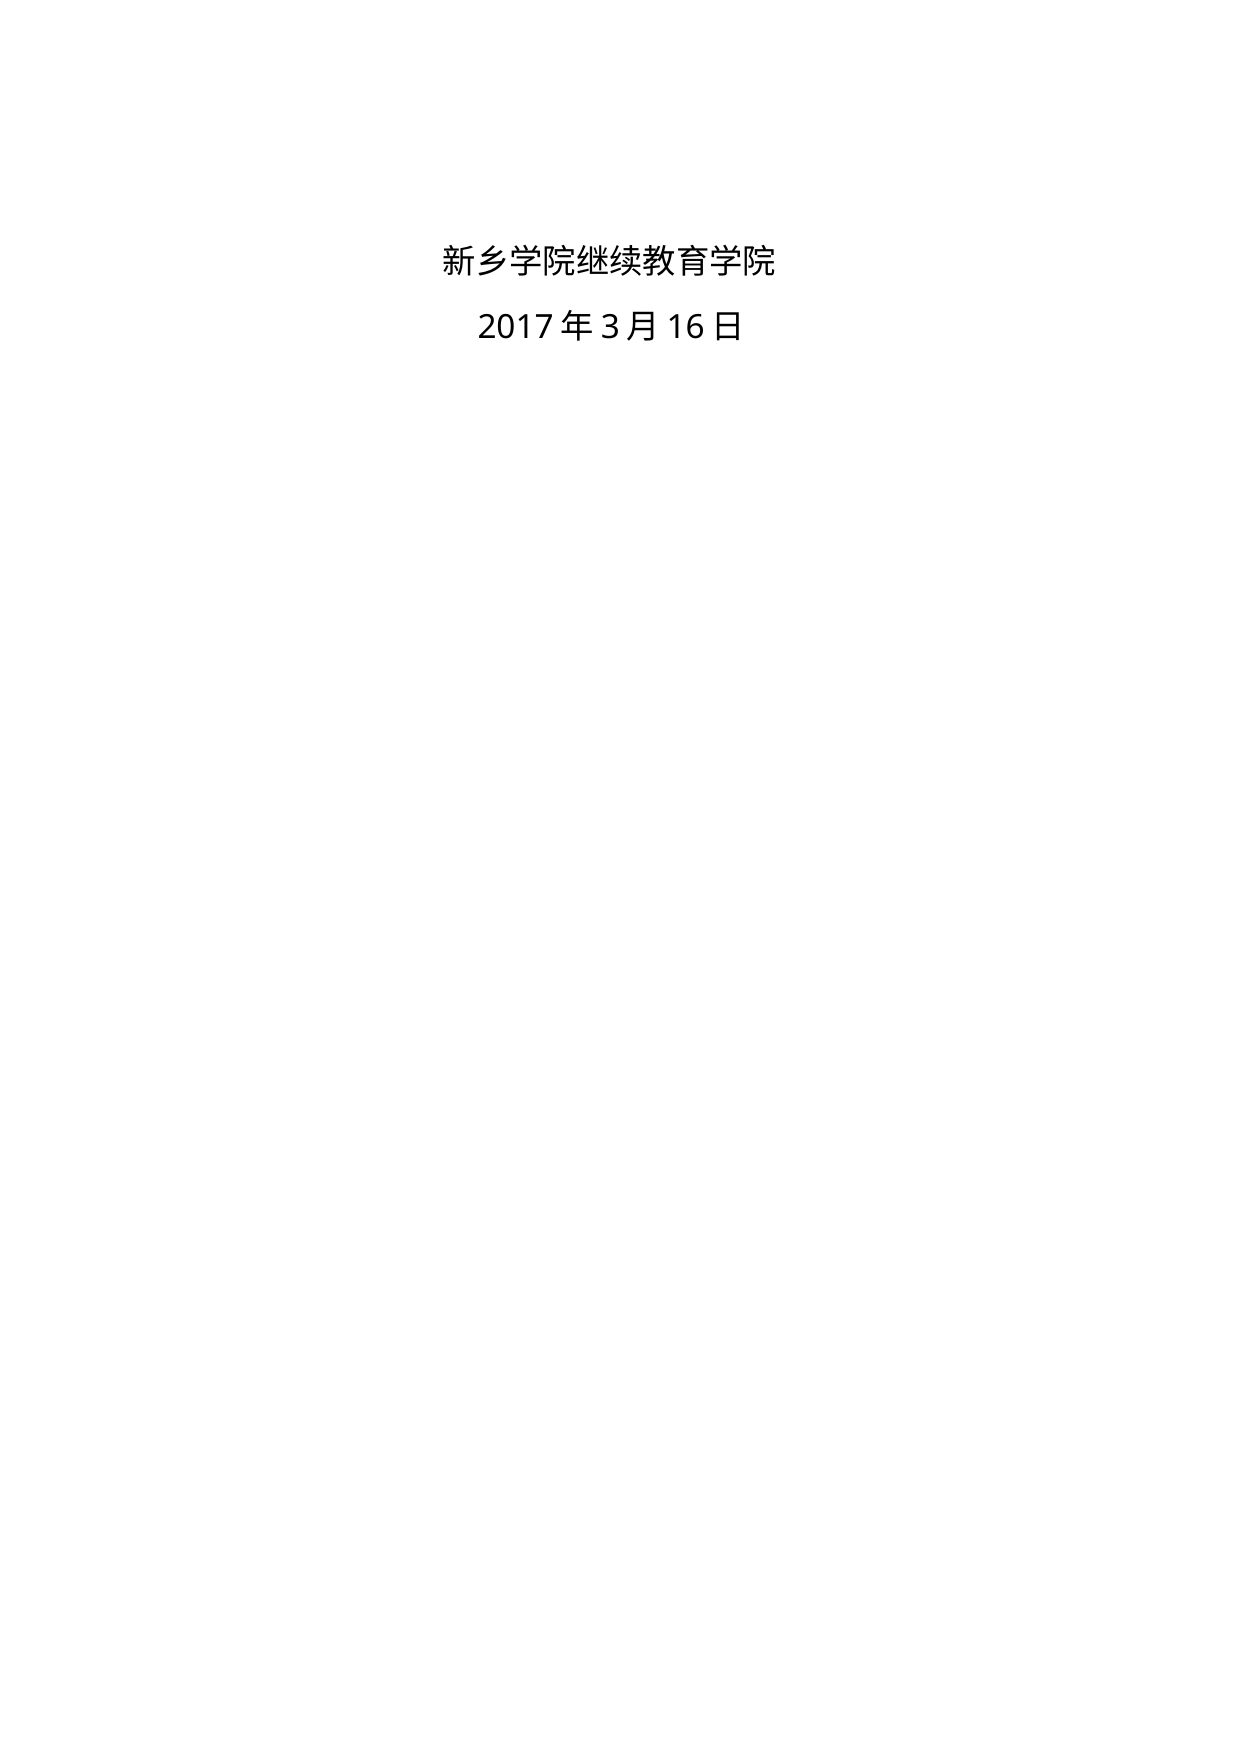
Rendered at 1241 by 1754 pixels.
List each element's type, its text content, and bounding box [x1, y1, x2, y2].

text 2017年3月16日 [165, 292, 1087, 357]
text 新乡学院继续教育学院 [165, 227, 1087, 292]
